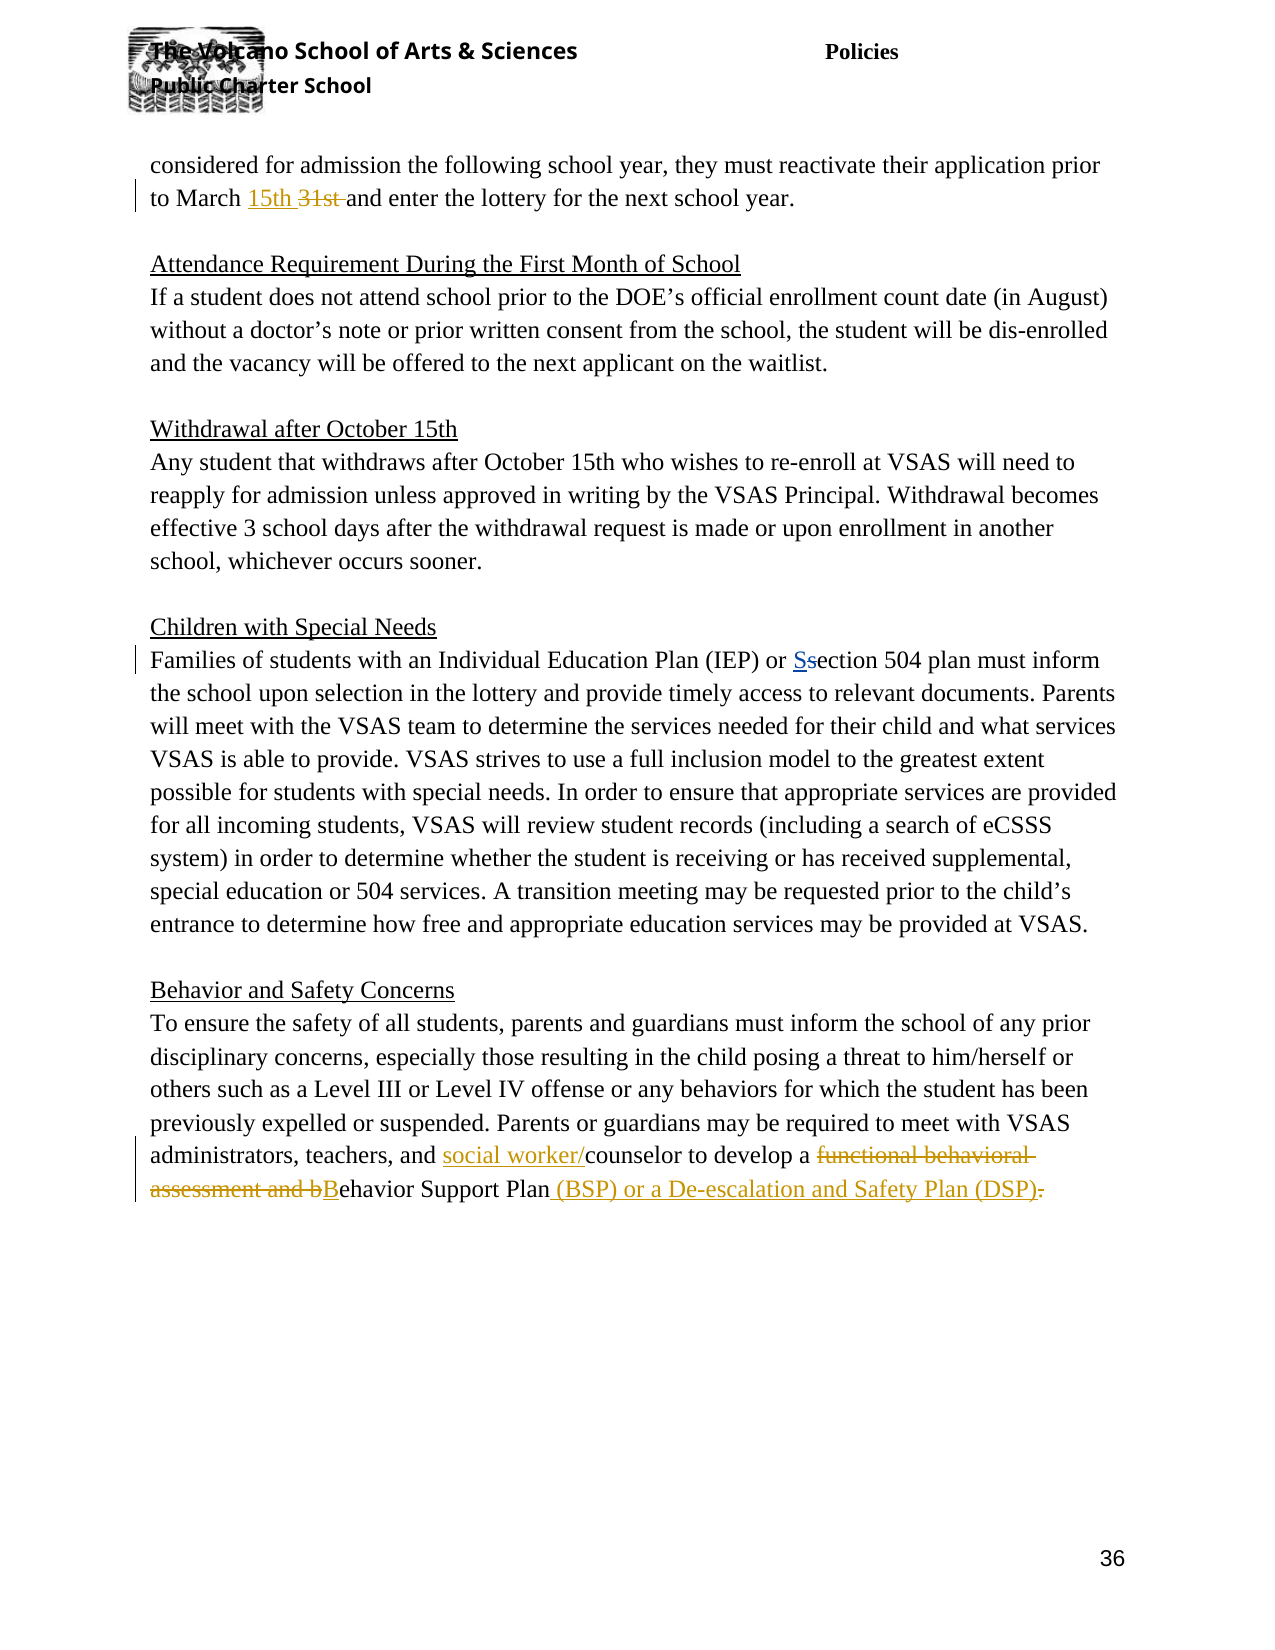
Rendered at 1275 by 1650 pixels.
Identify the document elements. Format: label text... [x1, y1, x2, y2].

text Attendance Requirement During the First Month of School [150, 249, 1125, 278]
text Withdrawal after October 15th [150, 414, 1125, 443]
picture [126, 26, 266, 115]
text Behavior and Safety Concerns [150, 976, 1125, 1004]
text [150, 150, 1125, 212]
text If a student does not attend school prior to the DOE’s official enrollment count date (in August) without a doctor’s note or prior written consent from the school, the student will be dis-enrolled and the vacancy will be offered to the next applicant on the waitlist. [150, 282, 1125, 377]
text To ensure the safety of all students, parents and guardians must inform the school of any prior disciplinary concerns, especially those resulting in the child posing a threat to him/herself or others such as a Level III or Level IV offense or any behaviors for which the student has been previously expelled or suspended. Parents or guardians may be required to meet with VSAS administrators, teachers, and counselor to develop a ehavior Support Plan [150, 1008, 1125, 1202]
text Children with Special Needs [150, 612, 1125, 641]
text Families of students with an Individual Education Plan (IEP) or ection 504 plan must inform the school upon selection in the lottery and provide timely access to relevant documents. Parents will meet with the VSAS team to determine the services needed for their child and what services VSAS is able to provide. VSAS strives to use a full inclusion model to the greatest extent possible for students with special needs. In order to ensure that appropriate services are provided for all incoming students, VSAS will review student records (including a search of eCSSS system) in order to determine whether the student is receiving or has received supplemental, special education or 504 services. A transition meeting may be requested prior to the child’s entrance to determine how free and appropriate education services may be provided at VSAS. [150, 645, 1125, 938]
text Any student that withdraws after October 15th who wishes to re-enroll at VSAS will need to reapply for admission unless approved in writing by the VSAS Principal. Withdrawal becomes effective 3 school days after the withdrawal request is made or upon enrollment in another school, whichever occurs sooner. [150, 447, 1125, 575]
